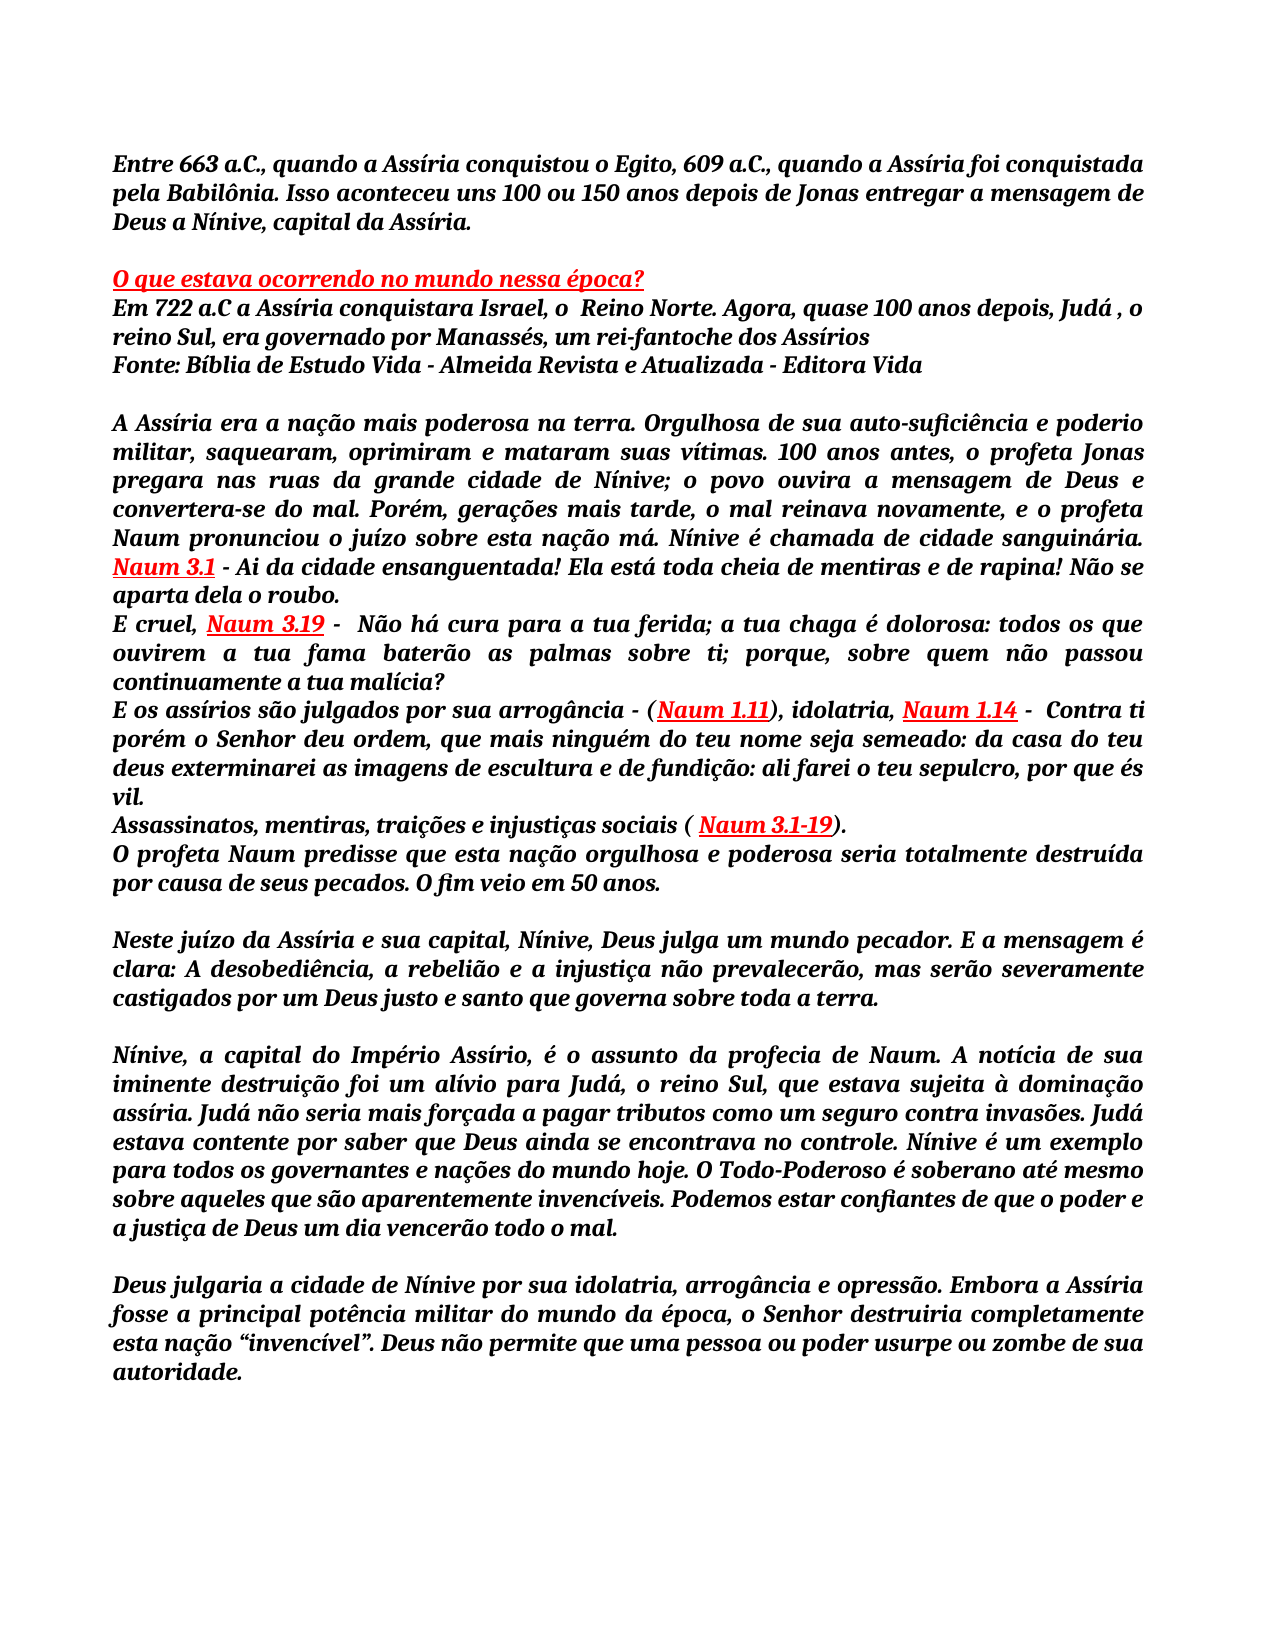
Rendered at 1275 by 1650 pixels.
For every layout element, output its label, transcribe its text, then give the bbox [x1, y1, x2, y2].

text O profeta Naum predisse que esta nação orgulhosa e poderosa seria totalmente destruída por causa de seus pecados. O fim veio em 50 anos. [112, 840, 1145, 897]
text Entre 663 a.C., quando a Assíria conquistou o Egito, 609 a.C., quando a Assíria foi conquistada pela Babilônia. Isso aconteceu uns 100 ou 150 anos depois de Jonas entregar a mensagem de Deus a Nínive, capital da Assíria. [112, 150, 1145, 236]
text Fonte: Bíblia de Estudo Vida - Almeida Revista e Atualizada - Editora Vida [112, 351, 1145, 380]
text Neste juízo da Assíria e sua capital, Nínive, Deus julga um mundo pecador. E a mensagem é clara: A desobediência, a rebelião e a injustiça não prevalecerão, mas serão severamente castigados por um Deus justo e santo que governa sobre toda a terra. [112, 926, 1145, 1012]
text E os assírios são julgados por sua arrogância - (Naum 1.11), idolatria, Naum 1.14 - Contra ti porém o Senhor deu ordem, que mais ninguém do teu nome seja semeado: da casa do teu deus exterminarei as imagens de escultura e de fundição: ali farei o teu sepulcro, por que és vil. [112, 696, 1145, 811]
text A Assíria era a nação mais poderosa na terra. Orgulhosa de sua auto-suficiência e poderio militar, saquearam, oprimiram e mataram suas vítimas. 100 anos antes, o profeta Jonas pregara nas ruas da grande cidade de Nínive; o povo ouvira a mensagem de Deus e convertera-se do mal. Porém, gerações mais tarde, o mal reinava novamente, e o profeta Naum pronunciou o juízo sobre esta nação má. Nínive é chamada de cidade sanguinária. Naum 3.1 - Ai da cidade ensanguentada! Ela está toda cheia de mentiras e de rapina! Não se aparta dela o roubo. [112, 409, 1145, 610]
text Em 722 a.C a Assíria conquistara Israel, o Reino Norte. Agora, quase 100 anos depois, Judá , o reino Sul, era governado por Manassés, um rei-fantoche dos Assírios [112, 294, 1145, 351]
text Nínive, a capital do Império Assírio, é o assunto da profecia de Naum. A notícia de sua iminente destruição foi um alívio para Judá, o reino Sul, que estava sujeita à dominação assíria. Judá não seria mais forçada a pagar tributos como um seguro contra invasões. Judá estava contente por saber que Deus ainda se encontrava no controle. Nínive é um exemplo para todos os governantes e nações do mundo hoje. O Todo-Poderoso é soberano até mesmo sobre aqueles que são aparentemente invencíveis. Podemos estar confiantes de que o poder e a justiça de Deus um dia vencerão todo o mal. [112, 1041, 1145, 1242]
text O que estava ocorrendo no mundo nessa época? [112, 265, 1145, 294]
text Assassinatos, mentiras, traições e injustiças sociais ( Naum 3.1-19). [112, 811, 1145, 840]
text E cruel, Naum 3.19 - Não há cura para a tua ferida; a tua chaga é dolorosa: todos os que ouvirem a tua fama baterão as palmas sobre ti; porque, sobre quem não passou continuamente a tua malícia? [112, 610, 1145, 696]
text Deus julgaria a cidade de Nínive por sua idolatria, arrogância e opressão. Embora a Assíria fosse a principal potência militar do mundo da época, o Senhor destruiria completamente esta nação “invencível”. Deus não permite que uma pessoa ou poder usurpe ou zombe de sua autoridade. [112, 1271, 1145, 1386]
